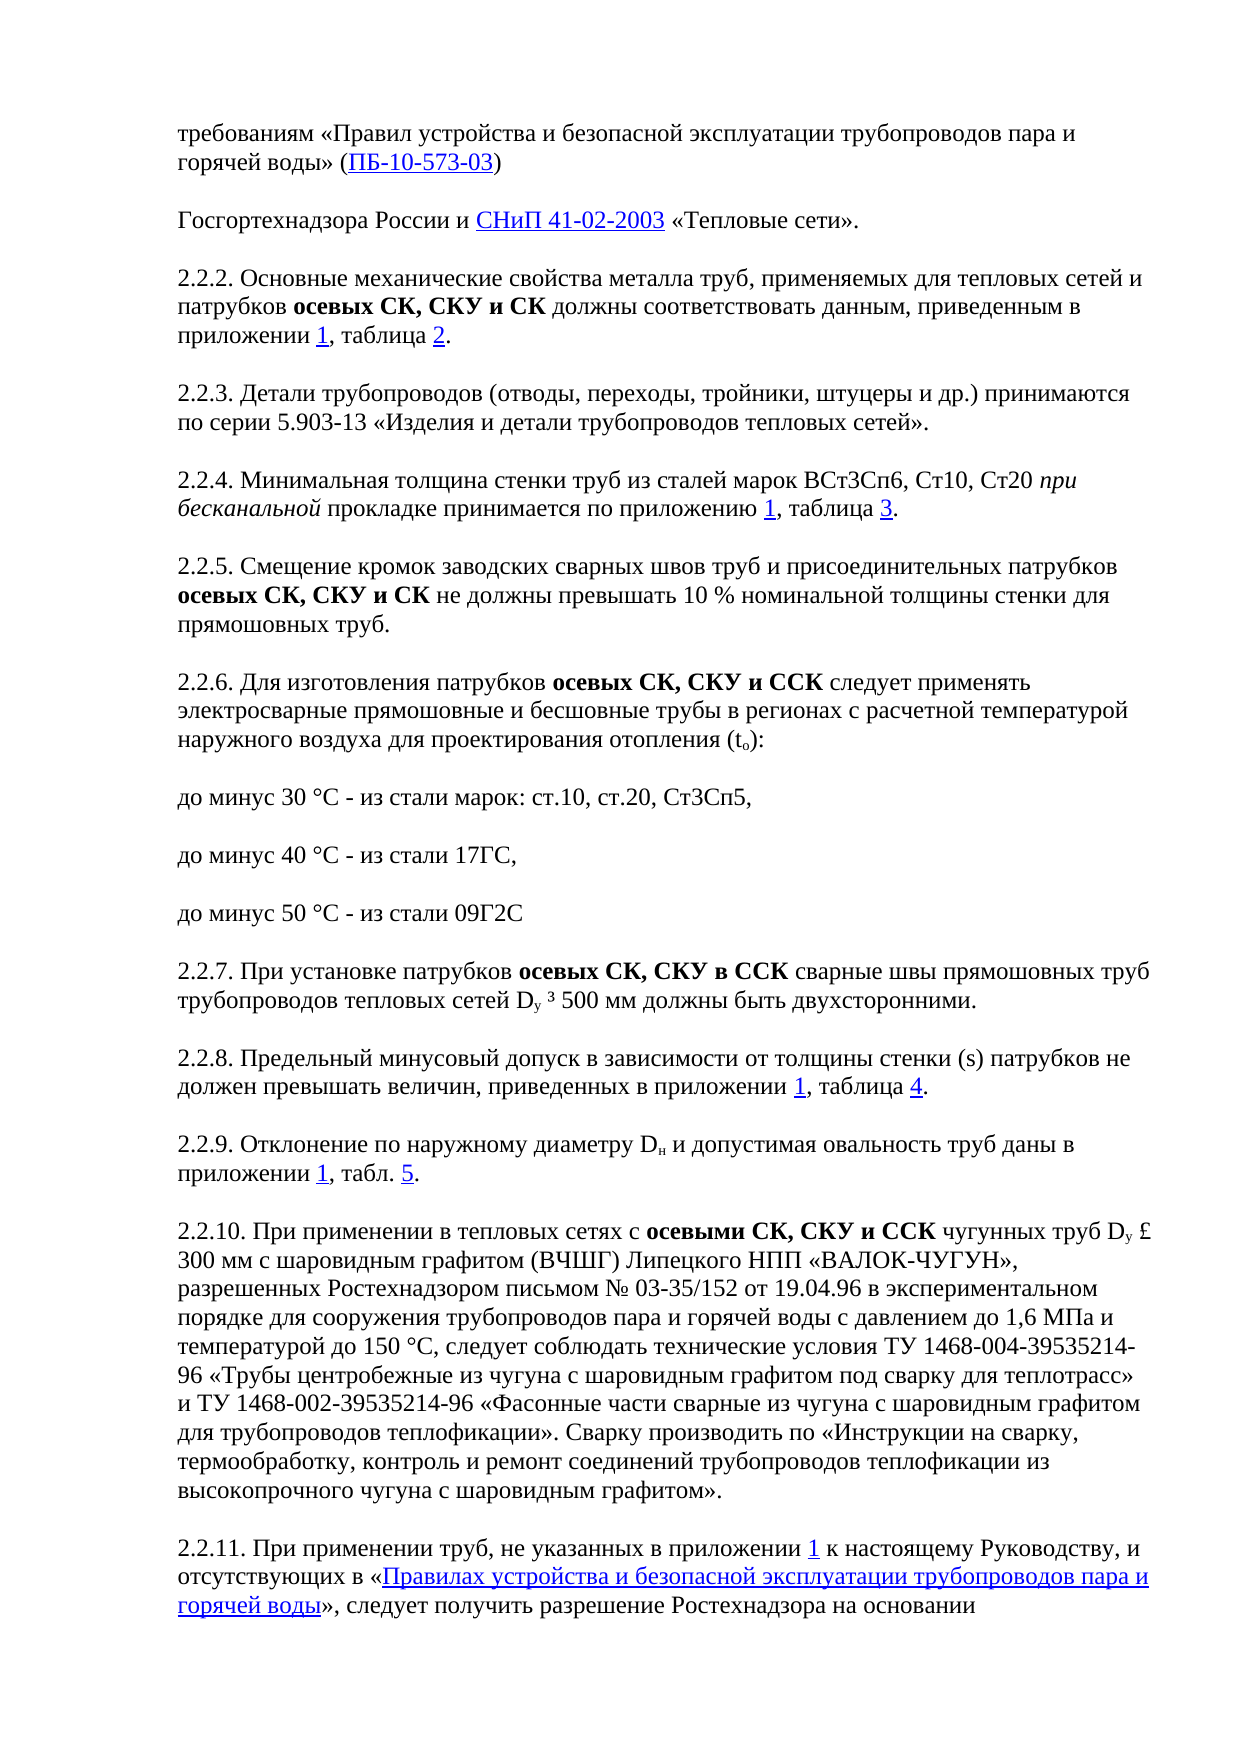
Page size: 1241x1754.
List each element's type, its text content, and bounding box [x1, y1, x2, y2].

text 2.2.4. Минимальная толщина стенки труб из сталей марок ВСт3Сп6, Ст10, Ст20 при бесканальной прокладке принимается по приложению 1, таблица 3. [177, 465, 1152, 522]
text 2.2.6. Для изготовления патрубков осевых СК, СКУ и ССК следует применять электросварные прямошовные и бесшовные трубы в регионах с расчетной температурой наружного воздуха для проектирования отопления (to): [177, 667, 1152, 753]
text до минус 30 °С - из стали марок: ст.10, ст.20, Ст3Сп5, [177, 782, 1152, 811]
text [177, 118, 1152, 176]
text 2.2.5. Смещение кромок заводских сварных швов труб и присоединительных патрубков осевых СК, СКУ и СК не должны превышать 10 % номинальной толщины стенки для прямошовных труб. [177, 551, 1152, 638]
text до минус 50 °С - из стали 09Г2С [177, 898, 1152, 927]
text 2.2.3. Детали трубопроводов (отводы, переходы, тройники, штуцеры и др.) принимаются по серии 5.903-13 «Изделия и детали трубопроводов тепловых сетей». [177, 378, 1152, 436]
text 2.2.7. При установке патрубков осевых СК, СКУ в ССК сварные швы прямошовных труб трубопроводов тепловых сетей Dy ³ 500 мм должны быть двухсторонними. [177, 956, 1152, 1013]
text Госгортехнадзора России и СНиП 41-02-2003 «Тепловые сети». [177, 205, 1152, 233]
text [177, 1533, 1152, 1619]
text 2.2.10. При применении в тепловых сетях с осевыми СК, СКУ и ССК чугунных труб Dy £ 300 мм с шаровидным графитом (ВЧШГ) Липецкого НПП «ВАЛОК-ЧУГУН», разрешенных Ростехнадзором письмом № 03-35/152 от 19.04.96 в экспериментальном порядке для сооружения трубопроводов пара и горячей воды с давлением до 1,6 МПа и температурой до 150 °С, следует соблюдать технические условия ТУ 1468-004-39535214-96 «Трубы центробежные из чугуна с шаровидным графитом под сварку для теплотрасс» и ТУ 1468-002-39535214-96 «Фасонные части сварные из чугуна с шаровидным графитом для трубопроводов теплофикации». Сварку производить по «Инструкции на сварку, термообработку, контроль и ремонт соединений трубопроводов теплофикации из высокопрочного чугуна с шаровидным графитом». [177, 1216, 1152, 1503]
text 2.2.9. Отклонение по наружному диаметру Dн и допустимая овальность труб даны в приложении 1, табл. 5. [177, 1129, 1152, 1187]
text 2.2.8. Предельный минусовый допуск в зависимости от толщины стенки (s) патрубков не должен превышать величин, приведенных в приложении 1, таблица 4. [177, 1043, 1152, 1100]
text 2.2.2. Основные механические свойства металла труб, применяемых для тепловых сетей и патрубков осевых СК, СКУ и СК должны соответствовать данным, приведенным в приложении 1, таблица 2. [177, 263, 1152, 349]
text до минус 40 °С - из стали 17ГС, [177, 840, 1152, 869]
